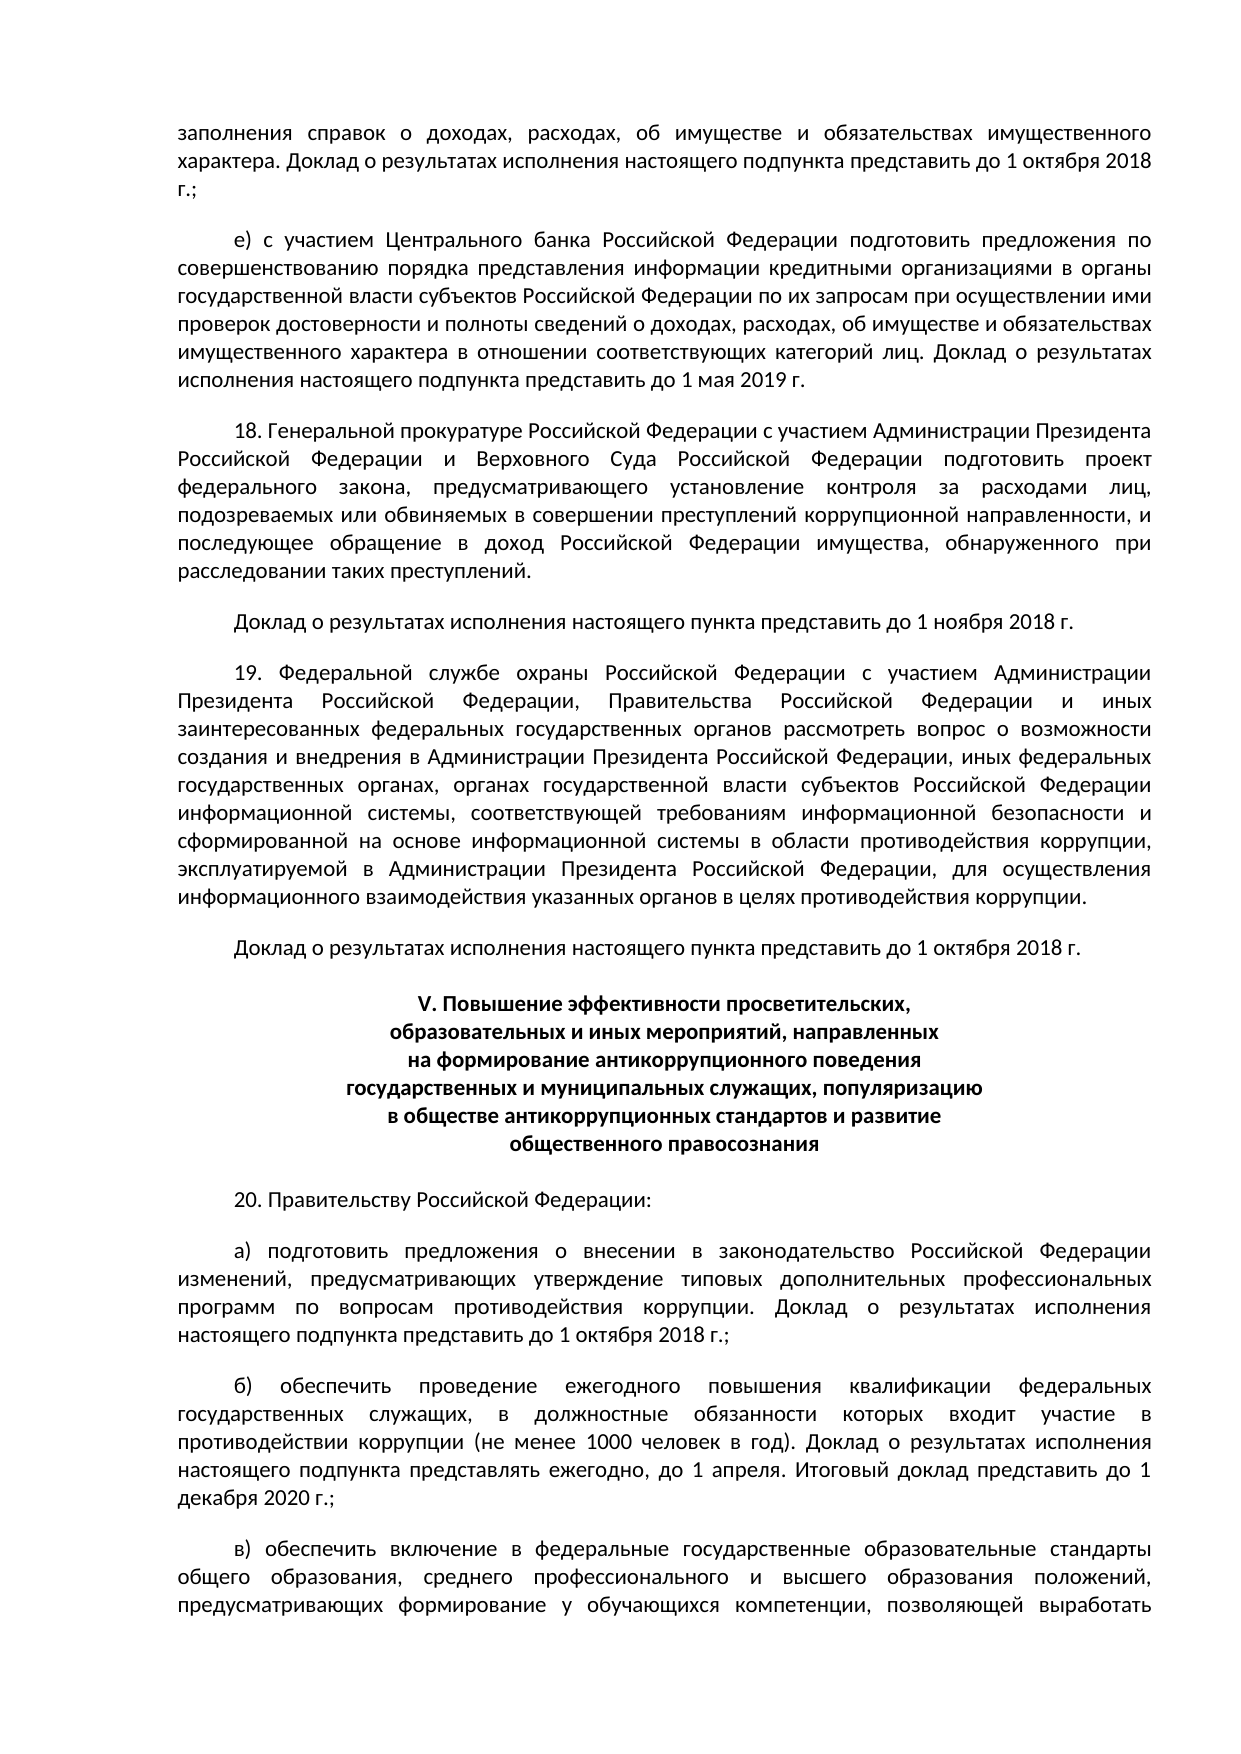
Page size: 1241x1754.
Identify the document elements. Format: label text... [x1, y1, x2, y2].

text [177, 1534, 1152, 1618]
text 19. Федеральной службе охраны Российской Федерации с участием Администрации Президента Российской Федерации, Правительства Российской Федерации и иных заинтересованных федеральных государственных органов рассмотреть вопрос о возможности создания и внедрения в Администрации Президента Российской Федерации, иных федеральных государственных органах, органах государственной власти субъектов Российской Федерации информационной системы, соответствующей требованиям информационной безопасности и сформированной на основе информационной системы в области противодействия коррупции, эксплуатируемой в Администрации Президента Российской Федерации, для осуществления информационного взаимодействия указанных органов в целях противодействия коррупции. [177, 658, 1152, 910]
title на формирование антикоррупционного поведения [177, 1045, 1152, 1073]
title общественного правосознания [177, 1129, 1152, 1157]
text Доклад о результатах исполнения настоящего пункта представить до 1 ноября 2018 г. [177, 607, 1152, 635]
text 18. Генеральной прокуратуре Российской Федерации с участием Администрации Президента Российской Федерации и Верховного Суда Российской Федерации подготовить проект федерального закона, предусматривающего установление контроля за расходами лиц, подозреваемых или обвиняемых в совершении преступлений коррупционной направленности, и последующее обращение в доход Российской Федерации имущества, обнаруженного при расследовании таких преступлений. [177, 416, 1152, 584]
text 20. Правительству Российской Федерации: [177, 1185, 1152, 1213]
text е) с участием Центрального банка Российской Федерации подготовить предложения по совершенствованию порядка представления информации кредитными организациями в органы государственной власти субъектов Российской Федерации по их запросам при осуществлении ими проверок достоверности и полноты сведений о доходах, расходах, об имуществе и обязательствах имущественного характера в отношении соответствующих категорий лиц. Доклад о результатах исполнения настоящего подпункта представить до 1 мая 2019 г. [177, 225, 1152, 393]
title V. Повышение эффективности просветительских, [177, 989, 1152, 1017]
title в обществе антикоррупционных стандартов и развитие [177, 1101, 1152, 1129]
title образовательных и иных мероприятий, направленных [177, 1017, 1152, 1045]
text б) обеспечить проведение ежегодного повышения квалификации федеральных государственных служащих, в должностные обязанности которых входит участие в противодействии коррупции (не менее 1000 человек в год). Доклад о результатах исполнения настоящего подпункта представлять ежегодно, до 1 апреля. Итоговый доклад представить до 1 декабря 2020 г.; [177, 1371, 1152, 1511]
title государственных и муниципальных служащих, популяризацию [177, 1073, 1152, 1101]
text Доклад о результатах исполнения настоящего пункта представить до 1 октября 2018 г. [177, 933, 1152, 961]
text а) подготовить предложения о внесении в законодательство Российской Федерации изменений, предусматривающих утверждение типовых дополнительных профессиональных программ по вопросам противодействия коррупции. Доклад о результатах исполнения настоящего подпункта представить до 1 октября 2018 г.; [177, 1236, 1152, 1348]
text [177, 118, 1152, 202]
